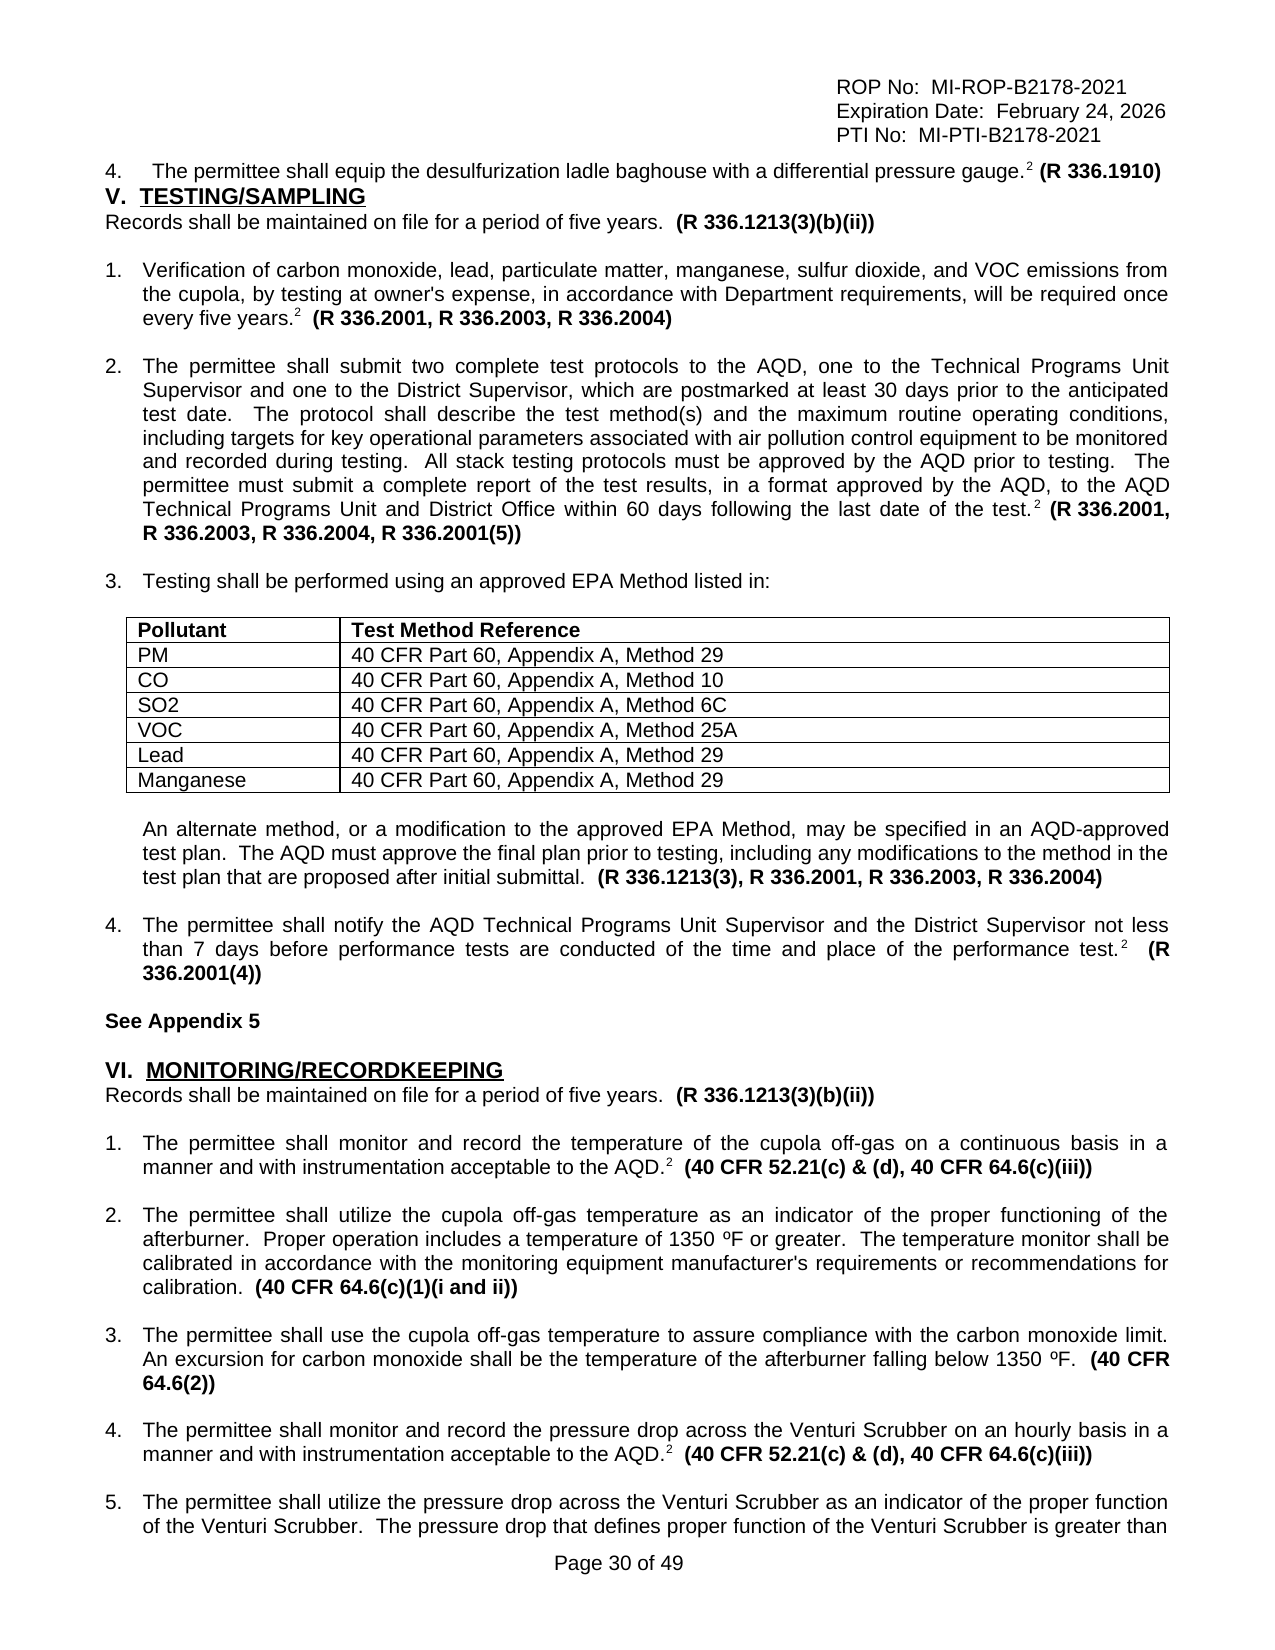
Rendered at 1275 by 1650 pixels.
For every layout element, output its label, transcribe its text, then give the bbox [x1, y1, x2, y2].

table_cell 40 CFR Part 60, Appendix A, Method 25A [341, 718, 1169, 742]
list The permittee shall monitor and record the pressure drop across the Venturi Scrubber on an hourly basis in a manner and with instrumentation acceptable to the AQD.2 (40 CFR 52.21(c) & (d), 40 CFR 64.6(c)(iii)) [105, 1418, 1170, 1466]
table_cell SO2 [127, 693, 339, 717]
list Testing shall be performed using an approved EPA Method listed in: [105, 569, 1170, 593]
text See Appendix 5 [105, 1009, 1170, 1033]
list Verification of carbon monoxide, lead, particulate matter, manganese, sulfur dioxide, and VOC emissions from the cupola, by testing at owner's expense, in accordance with Department requirements, will be required once every five years.2 (R 336.2001, R 336.2003, R 336.2004) [105, 258, 1170, 329]
table_cell Manganese [127, 768, 339, 792]
table_header Test Method Reference [341, 618, 1169, 642]
table_header Pollutant [127, 618, 339, 642]
table_cell Lead [127, 743, 339, 767]
list The permittee shall utilize the cupola off-gas temperature as an indicator of the proper functioning of the afterburner. Proper operation includes a temperature of 1350 ºF or greater. The temperature monitor shall be calibrated in accordance with the monitoring equipment manufacturer's requirements or recommendations for calibration. (40 CFR 64.6(c)(1)(i and ii)) [105, 1203, 1170, 1298]
table_cell PM [127, 643, 339, 667]
table_cell 40 CFR Part 60, Appendix A, Method 29 [341, 768, 1169, 792]
list The permittee shall use the cupola off-gas temperature to assure compliance with the carbon monoxide limit. An excursion for carbon monoxide shall be the temperature of the afterburner falling below 1350 ºF. (40 CFR 64.6(2)) [105, 1322, 1170, 1394]
text 4. The permittee shall notify the AQD Technical Programs Unit Supervisor and the District Supervisor not less than 7 days before performance tests are conducted of the time and place of the performance test.2 (R 336.2001(4)) [105, 913, 1170, 985]
text Records shall be maintained on file for a period of five years. (R 336.1213(3)(b)(ii)) [105, 210, 1170, 234]
list The permittee shall monitor and record the temperature of the cupola off-gas on a continuous basis in a manner and with instrumentation acceptable to the AQD.2 (40 CFR 52.21(c) & (d), 40 CFR 64.6(c)(iii)) [105, 1131, 1170, 1179]
table_cell 40 CFR Part 60, Appendix A, Method 29 [341, 743, 1169, 767]
text V. TESTING/SAMPLING [105, 183, 1170, 210]
text 4. The permittee shall equip the desulfurization ladle baghouse with a differential pressure gauge.2 (R 336.1910) [105, 159, 1170, 183]
table_cell 40 CFR Part 60, Appendix A, Method 6C [341, 693, 1169, 717]
table_cell 40 CFR Part 60, Appendix A, Method 10 [341, 668, 1169, 692]
table_cell 40 CFR Part 60, Appendix A, Method 29 [341, 643, 1169, 667]
text An alternate method, or a modification to the approved EPA Method, may be specified in an AQD-approved test plan. The AQD must approve the final plan prior to testing, including any modifications to the method in the test plan that are proposed after initial submittal. (R 336.1213(3), R 336.2001, R 336.2003, R 336.2004) [142, 817, 1170, 889]
table_cell VOC [127, 718, 339, 742]
text Records shall be maintained on file for a period of five years. (R 336.1213(3)(b)(ii)) [105, 1083, 1170, 1107]
list The permittee shall submit two complete test protocols to the AQD, one to the Technical Programs Unit Supervisor and one to the District Supervisor, which are postmarked at least 30 days prior to the anticipated test date. The protocol shall describe the test method(s) and the maximum routine operating conditions, including targets for key operational parameters associated with air pollution control equipment to be monitored and recorded during testing. All stack testing protocols must be approved by the AQD prior to testing. The permittee must submit a complete report of the test results, in a format approved by the AQD, to the AQD Technical Programs Unit and District Office within 60 days following the last date of the test.2 (R 336.2001, R 336.2003, R 336.2004, R 336.2001(5)) [105, 353, 1170, 545]
table_cell CO [127, 668, 339, 692]
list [105, 1490, 1170, 1538]
text VI. MONITORING/RECORDKEEPING [105, 1057, 1170, 1083]
